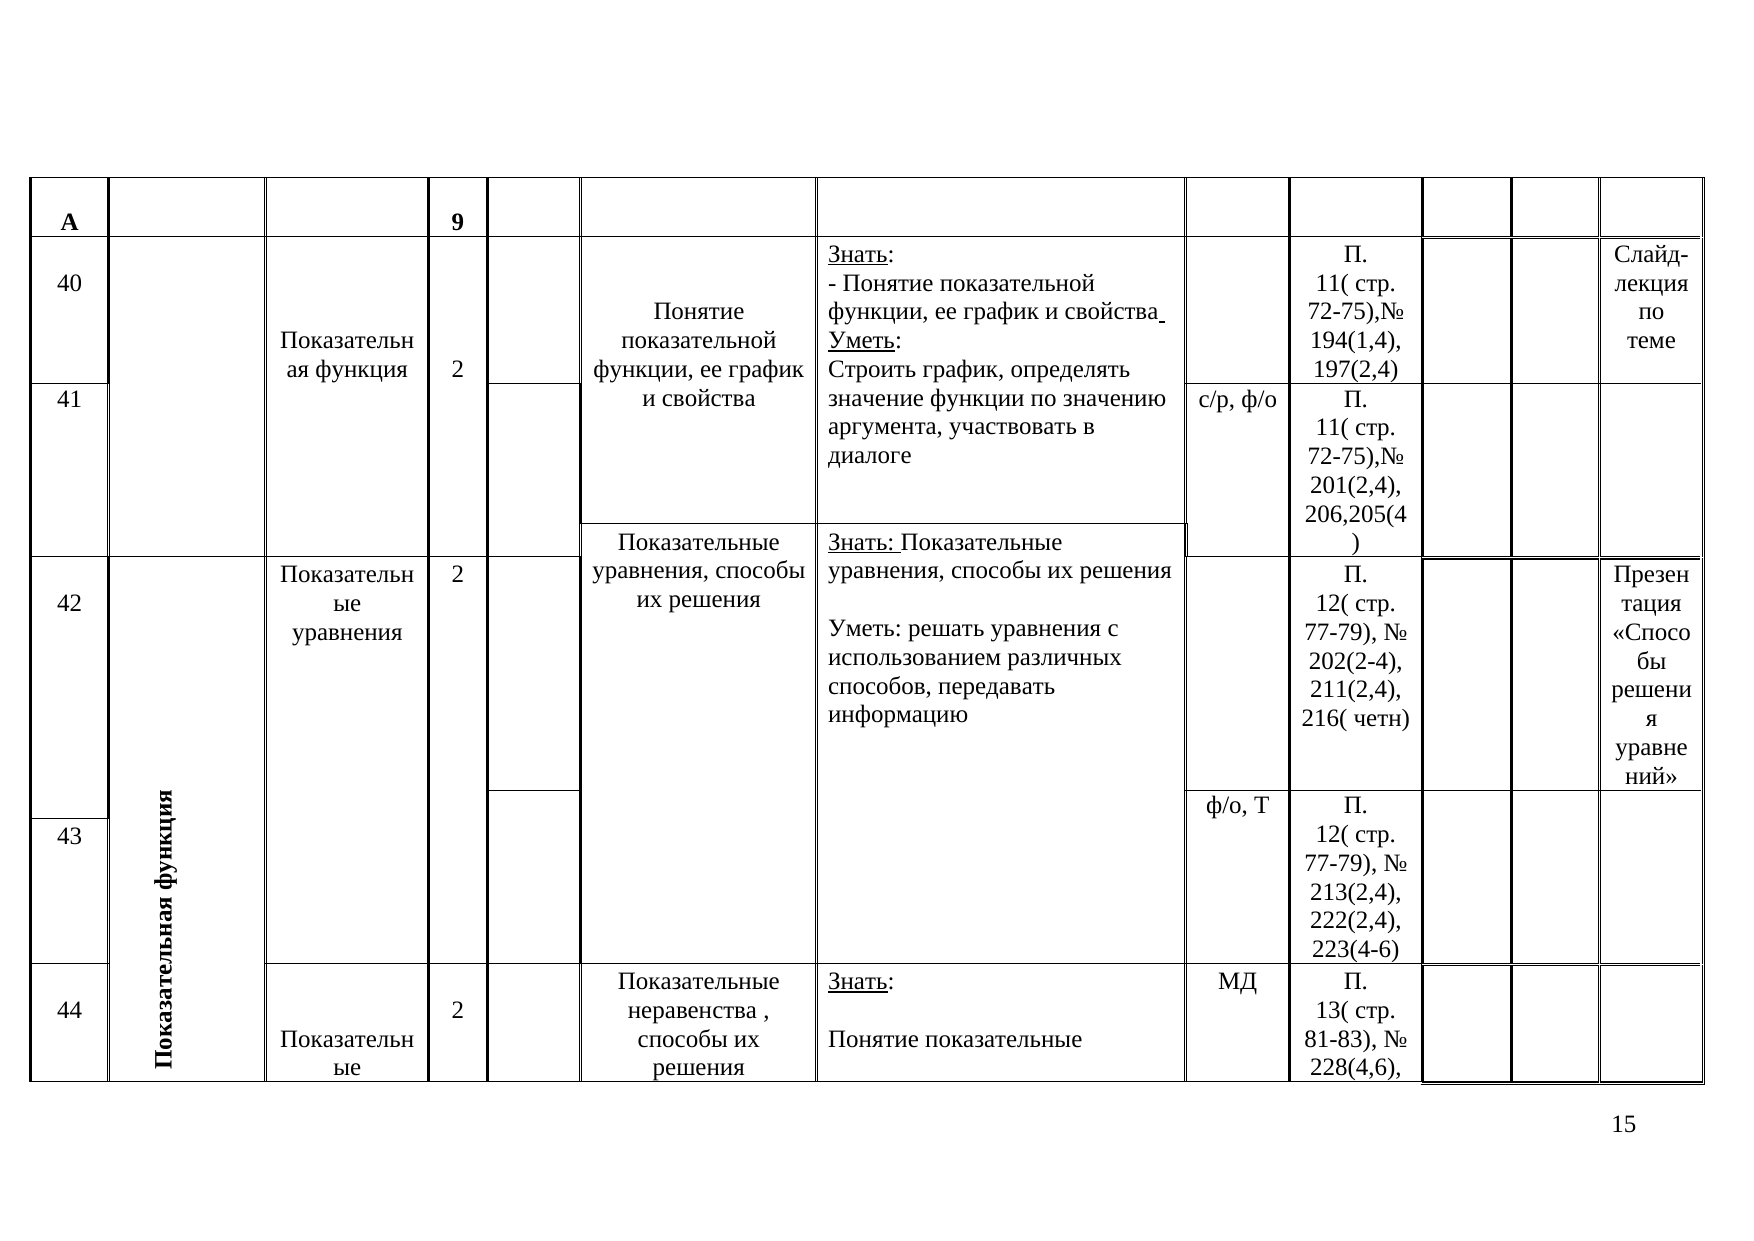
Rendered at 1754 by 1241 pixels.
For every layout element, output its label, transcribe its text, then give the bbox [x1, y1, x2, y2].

table_cell [489, 384, 579, 556]
table_cell [582, 178, 815, 236]
table_cell [818, 178, 1184, 236]
table_cell [1291, 178, 1421, 236]
table_cell [1424, 791, 1510, 963]
table_cell [1513, 239, 1598, 383]
table_cell 40 [32, 237, 107, 383]
table_cell ф/о, Т [1187, 791, 1288, 963]
table_cell 42 [32, 557, 107, 818]
table_cell [267, 178, 427, 236]
table_cell [1424, 560, 1510, 789]
table_cell 44 [32, 964, 107, 1081]
table_cell [1513, 560, 1598, 789]
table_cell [582, 964, 815, 1081]
table_cell 9 [430, 178, 486, 236]
table_cell [1187, 178, 1288, 236]
table_cell [489, 791, 579, 963]
table_cell [489, 178, 579, 236]
table_cell Знать: - Понятие показательной функции, ее график и свойства Уметь: Строить график, определять значение функции по значению аргумента, участвовать в диалоге [818, 237, 1184, 523]
table_cell Показательные уравнения [267, 557, 427, 963]
table_cell Знать: Показательные уравнения, способы их решения Уметь: решать уравнения с использованием различных способов, передавать информацию [818, 524, 1184, 963]
table_cell [1601, 178, 1702, 236]
table_cell с/р, ф/о [1187, 384, 1288, 556]
table_cell [1513, 178, 1598, 236]
table_cell Понятие показательной функции, ее график и свойства [582, 237, 815, 523]
table_cell [489, 964, 579, 1081]
table_cell Показательная функция [110, 557, 264, 1081]
table_cell [1187, 557, 1288, 789]
table_cell [1424, 239, 1510, 383]
table_cell 41 [32, 384, 107, 556]
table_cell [1291, 964, 1421, 1081]
table_cell [489, 557, 579, 789]
table_cell Слайд-лекция по теме [1601, 236, 1702, 383]
table_cell [1601, 383, 1702, 556]
table_cell [110, 178, 264, 236]
table_cell [1513, 791, 1598, 963]
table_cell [267, 964, 427, 1081]
table_cell 2 [430, 964, 486, 1081]
table_cell П. 11( стр. 72-75),№ 194(1,4), 197(2,4) [1291, 237, 1421, 383]
table_cell МД [1187, 964, 1288, 1081]
table_cell [1424, 966, 1510, 1081]
table_cell [1424, 178, 1510, 236]
table_cell П. 12( стр. 77-79), № 202(2-4), 211(2,4), 216( четн) [1291, 557, 1421, 789]
table_cell [489, 237, 579, 383]
table_cell Показательная функция [267, 237, 427, 556]
table_cell П. 11( стр. 72-75),№ 201(2,4), 206,205(4) [1291, 384, 1421, 556]
table_cell [1601, 790, 1702, 963]
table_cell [818, 964, 1184, 1081]
table_cell [1513, 384, 1598, 556]
table_cell П. 12( стр. 77-79), № 213(2,4), 222(2,4), 223(4-6) [1291, 791, 1421, 963]
table_cell [1601, 963, 1702, 1081]
table_cell 2 [430, 237, 486, 556]
table_cell А [32, 178, 107, 236]
table_cell Показательные уравнения, способы их решения [582, 524, 815, 963]
table_cell 43 [32, 819, 107, 963]
table_cell 2 [430, 557, 486, 963]
table_cell Презентация «Способы решения уравнений» [1601, 556, 1702, 789]
table_cell [110, 237, 264, 556]
table_cell [1424, 384, 1510, 556]
table_cell [1187, 237, 1288, 383]
table_cell [1513, 966, 1598, 1081]
